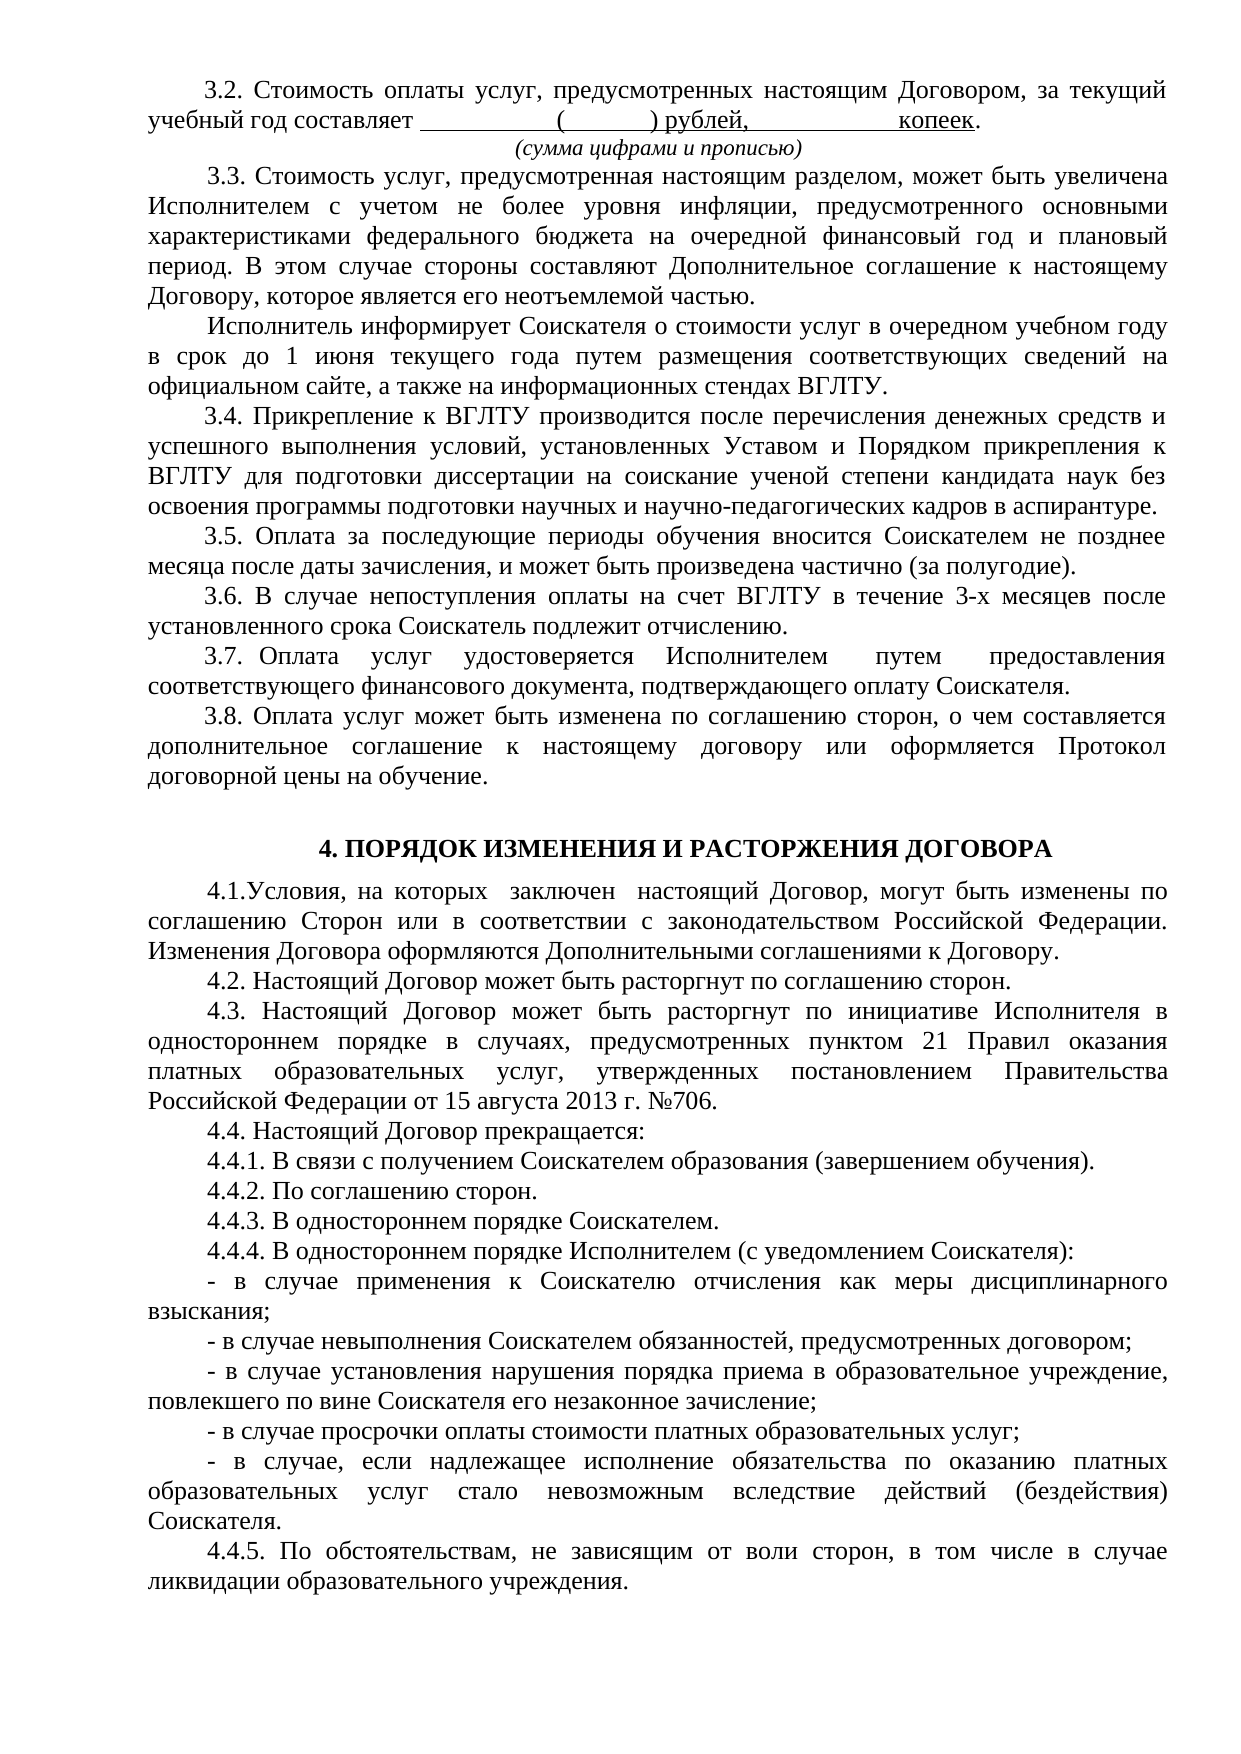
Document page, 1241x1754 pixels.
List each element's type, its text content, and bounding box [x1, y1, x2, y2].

text - в случае невыполнения Соискателем обязанностей, предусмотренных договором; [148, 1325, 1169, 1355]
text 3.2. Стоимость оплаты услуг, предусмотренных настоящим Договором, за текущий учебный год составляет ( ) рублей, копеек. [148, 74, 1167, 134]
text 4.4.5. По обстоятельствам, не зависящим от воли сторон, в том числе в случае ликвидации образовательного учреждения. [148, 1535, 1169, 1595]
text 4.4. Настоящий Договор прекращается: [148, 1115, 1169, 1145]
text 3.4. Прикрепление к ВГЛТУ производится после перечисления денежных средств и успешного выполнения условий, установленных Уставом и Порядком прикрепления к ВГЛТУ для подготовки диссертации на соискание ученой степени кандидата наук без освоения программы подготовки научных и научно-педагогических кадров в аспирантуре. [148, 400, 1167, 520]
text 4.4.3. В одностороннем порядке Соискателем. [148, 1205, 1169, 1235]
text 4.3. Настоящий Договор может быть расторгнут по инициативе Исполнителя в одностороннем порядке в случаях, предусмотренных пунктом 21 Правил оказания платных образовательных услуг, утвержденных постановлением Правительства Российской Федерации от 15 августа . №706. [148, 995, 1169, 1115]
text 3.8. Оплата услуг может быть изменена по соглашению сторон, о чем составляется дополнительное соглашение к настоящему договору или оформляется Протокол договорной цены на обучение. [148, 700, 1167, 790]
text 4.4.1. В связи с получением Соискателем образования (завершением обучения). [148, 1145, 1169, 1175]
text 4.1.Условия, на которых заключен настоящий Договор, могут быть изменены по соглашению Сторон или в соответствии с законодательством Российской Федерации. Изменения Договора оформляются Дополнительными соглашениями к Договору. [148, 875, 1169, 965]
text - в случае применения к Соискателю отчисления как меры дисциплинарного взыскания; [148, 1265, 1169, 1325]
text - в случае установления нарушения порядка приема в образовательное учреждение, повлекшего по вине Соискателя его незаконное зачисление; [148, 1355, 1169, 1415]
text 4.4.4. В одностороннем порядке Исполнителем (с уведомлением Соискателя): [148, 1235, 1169, 1265]
text 3.7. Оплата услуг удостоверяется Исполнителем путем предоставления соответствующего финансового документа, подтверждающего оплату Соискателя. [148, 640, 1167, 700]
text 3.3. Стоимость услуг, предусмотренная настоящим разделом, может быть увеличена Исполнителем с учетом не более уровня инфляции, предусмотренного основными характеристиками федерального бюджета на очередной финансовый год и плановый период. В этом случае стороны составляют Дополнительное соглашение к настоящему Договору, которое является его неотъемлемой частью. [148, 160, 1169, 310]
text 3.5. Оплата за последующие периоды обучения вносится Соискателем не позднее месяца после даты зачисления, и может быть произведена частично (за полугодие). [148, 520, 1167, 580]
text - в случае, если надлежащее исполнение обязательства по оказанию платных образовательных услуг стало невозможным вследствие действий (бездействия) Соискателя. [148, 1445, 1169, 1535]
text - в случае просрочки оплаты стоимости платных образовательных услуг; [148, 1415, 1169, 1445]
text Исполнитель информирует Соискателя о стоимости услуг в очередном учебном году в срок до 1 июня текущего года путем размещения соответствующих сведений на официальном сайте, а также на информационных стендах ВГЛТУ. [148, 310, 1169, 400]
text 3.6. В случае непоступления оплаты на счет ВГЛТУ в течение 3-х месяцев после установленного срока Соискатель подлежит отчислению. [148, 580, 1167, 640]
text 4.4.2. По соглашению сторон. [148, 1175, 1169, 1205]
text 4.2. Настоящий Договор может быть расторгнут по соглашению сторон. [148, 965, 1169, 995]
text 4. ПОРЯДОК ИЗМЕНЕНИЯ И РАСТОРЖЕНИЯ ДОГОВОРА [148, 833, 1167, 863]
text (сумма цифрами и прописью) [148, 134, 1169, 160]
